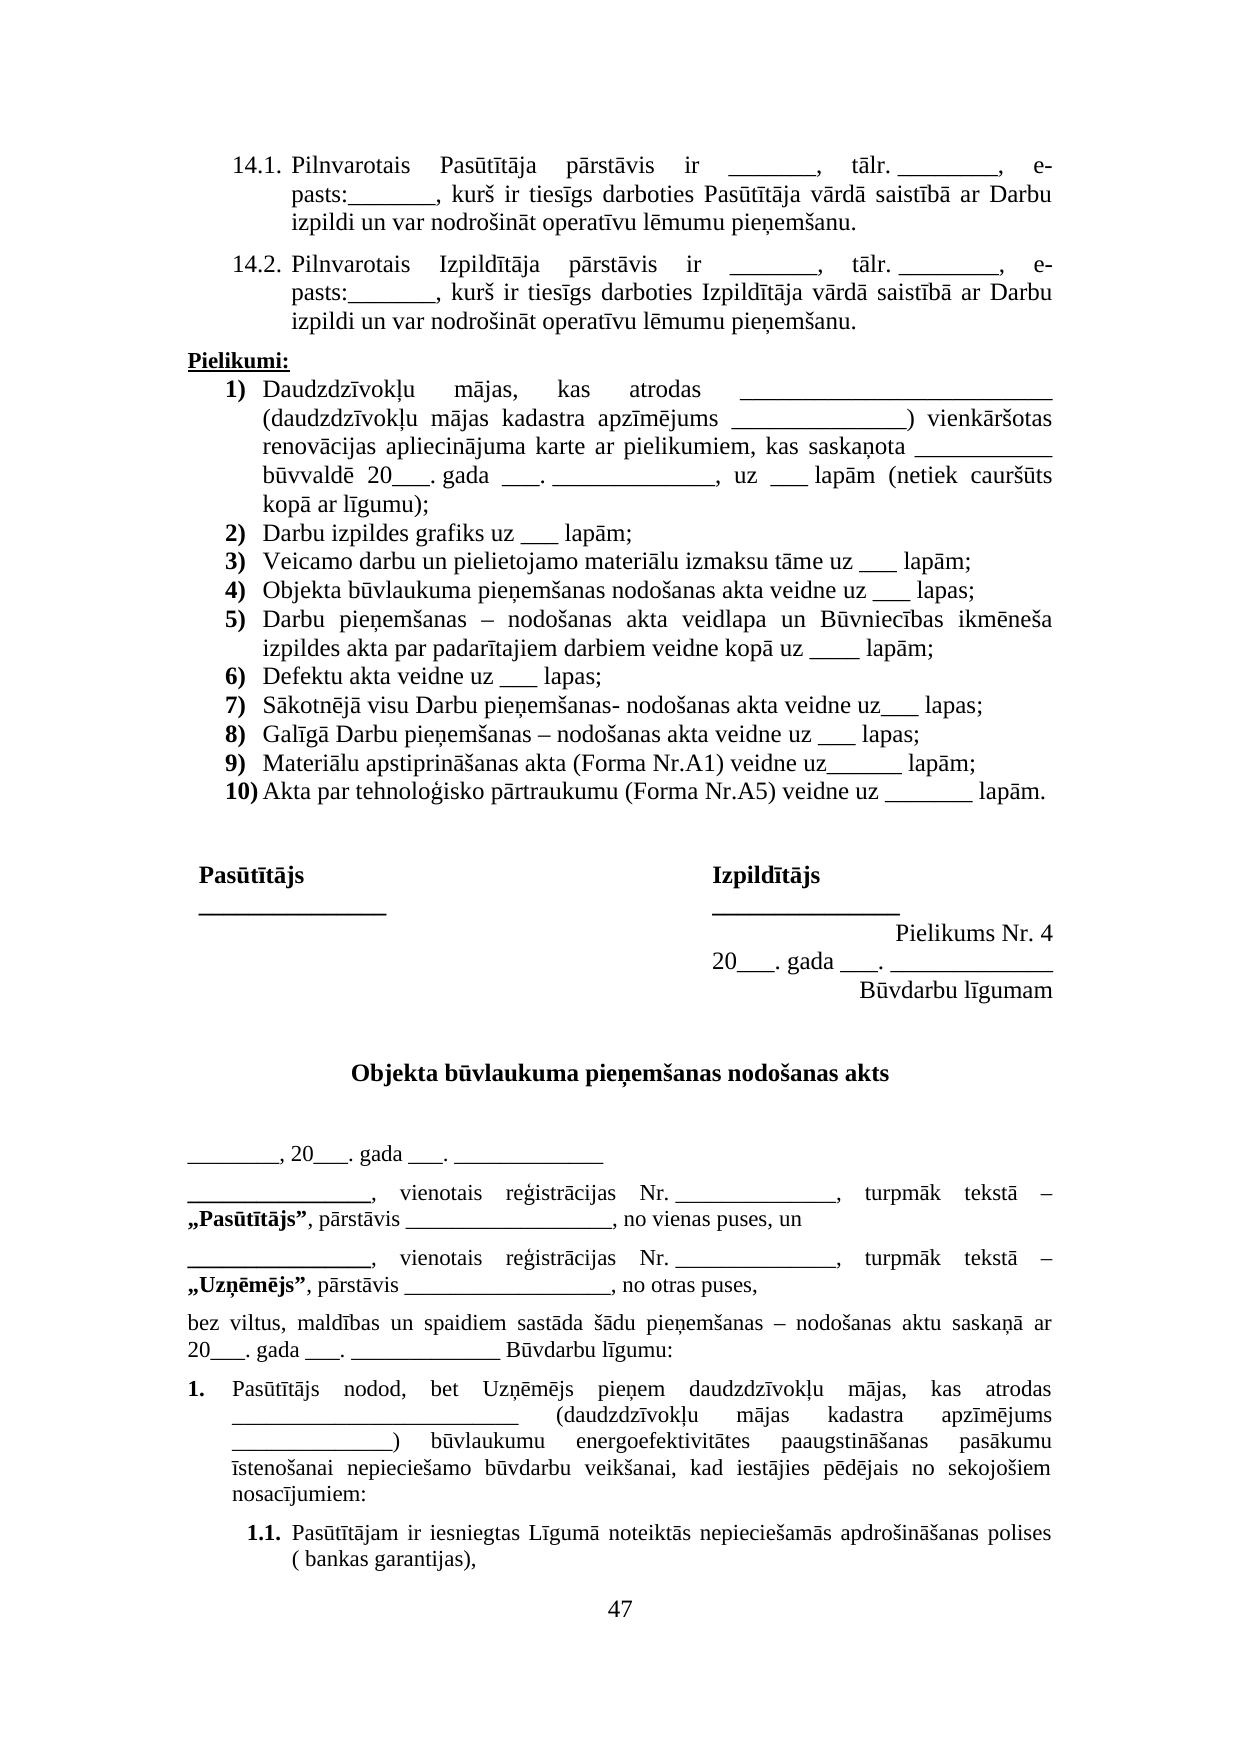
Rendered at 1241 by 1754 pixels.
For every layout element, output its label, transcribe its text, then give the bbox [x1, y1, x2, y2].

text ________________, vienotais reģistrācijas Nr. ______________, turpmāk tekstā – „Pasūtītājs”, pārstāvis __________________, no vienas puses, un [187, 1179, 1053, 1232]
text ________, 20___. gada ___. _____________ [187, 1140, 1053, 1167]
text Objekta būvlaukuma pieņemšanas nodošanas akts [187, 1058, 1053, 1086]
list Pilnvarotais Pasūtītāja pārstāvis ir _______, tālr. ________, e-pasts:_______, kurš ir tiesīgs darboties Pasūtītāja vārdā saistībā ar Darbu izpildi un var nodrošināt operatīvu lēmumu pieņemšanu. [232, 150, 1053, 236]
list Pilnvarotais Izpildītāja pārstāvis ir _______, tālr. ________, e-pasts:_______, kurš ir tiesīgs darboties Izpildītāja vārdā saistībā ar Darbu izpildi un var nodrošināt operatīvu pieņemšanu. [232, 249, 1053, 335]
text Būvdarbu līgumam [187, 975, 1053, 1004]
text ________________, vienotais reģistrācijas Nr. ______________, turpmāk tekstā – „Uzņēmējs”, pārstāvis __________________, no otras puses, [187, 1244, 1053, 1297]
list Veicamo darbu un pielietojamo materiālu izmaksu tāme uz ___ lapām; [225, 546, 1053, 575]
text Pielikumi: [187, 347, 1053, 374]
list Darbu izpildes grafiks uz ___ lapām; [225, 518, 1053, 546]
list Akta par tehnoloģisko pārtraukumu (Forma Nr.A5) veidne uz _______ lapām. [225, 776, 1053, 805]
list Defektu akta veidne uz ___ lapas; [225, 661, 1053, 690]
list Galīgā Darbu pieņemšanas – nodošanas akta veidne uz ___ lapas; [225, 719, 1053, 748]
table_cell _______________ [188, 889, 701, 918]
list Darbu pieņemšanas – nodošanas akta veidlapa un Būvniecības ikmēneša izpildes akta par padarītajiem darbiem veidne kopā uz ____ lapām; [225, 604, 1053, 661]
text bez viltus, maldības un spaidiem sastāda šādu pieņemšanas – nodošanas aktu saskaņā ar 20___. gada ___. _____________ Būvdarbu līgumu: [187, 1309, 1053, 1362]
table_header Izpildītājs [701, 860, 1192, 889]
table_cell _______________ [701, 889, 1192, 918]
list Materiālu apstiprināšanas akta (Forma Nr.A1) veidne uz______ lapām; [225, 748, 1053, 776]
list Pasūtītājs nodod, bet Uzņēmējs pieņem daudzdzīvokļu mājas, kas atrodas _________________________ (daudzdzīvokļu mājas kadastra apzīmējums ______________) būvlaukumu energoefektivitātes paaugstināšanas pasākumu īstenošanai nepieciešamo būvdarbu veikšanai, kad iestājies pēdējais no sekojošiem nosacījumiem: [187, 1375, 1053, 1506]
text 20___. gada ___. _____________ [187, 946, 1053, 975]
list Objekta būvlaukuma pieņemšanas nodošanas akta veidne uz ___ lapas; [225, 575, 1053, 604]
table_header Pasūtītājs [188, 860, 701, 889]
text Pielikums Nr. 4 [187, 918, 1053, 946]
list Sākotnējā visu Darbu pieņemšanas- nodošanas akta veidne uz___ lapas; [225, 690, 1053, 719]
list Daudzdzīvokļu mājas, kas atrodas _________________________ (daudzdzīvokļu mājas kadastra apzīmējums ______________) vienkāršotas renovācijas apliecinājuma karte ar pielikumiem, kas saskaņota ___________ būvvaldē 20___. gada ___. _____________, uz ___ lapām (netiek cauršūts kopā ar līgumu); [225, 374, 1053, 518]
list Pasūtītājam ir iesniegtas Līgumā noteiktās nepieciešamās apdrošināšanas polises ( bankas garantijas), [247, 1519, 1053, 1572]
